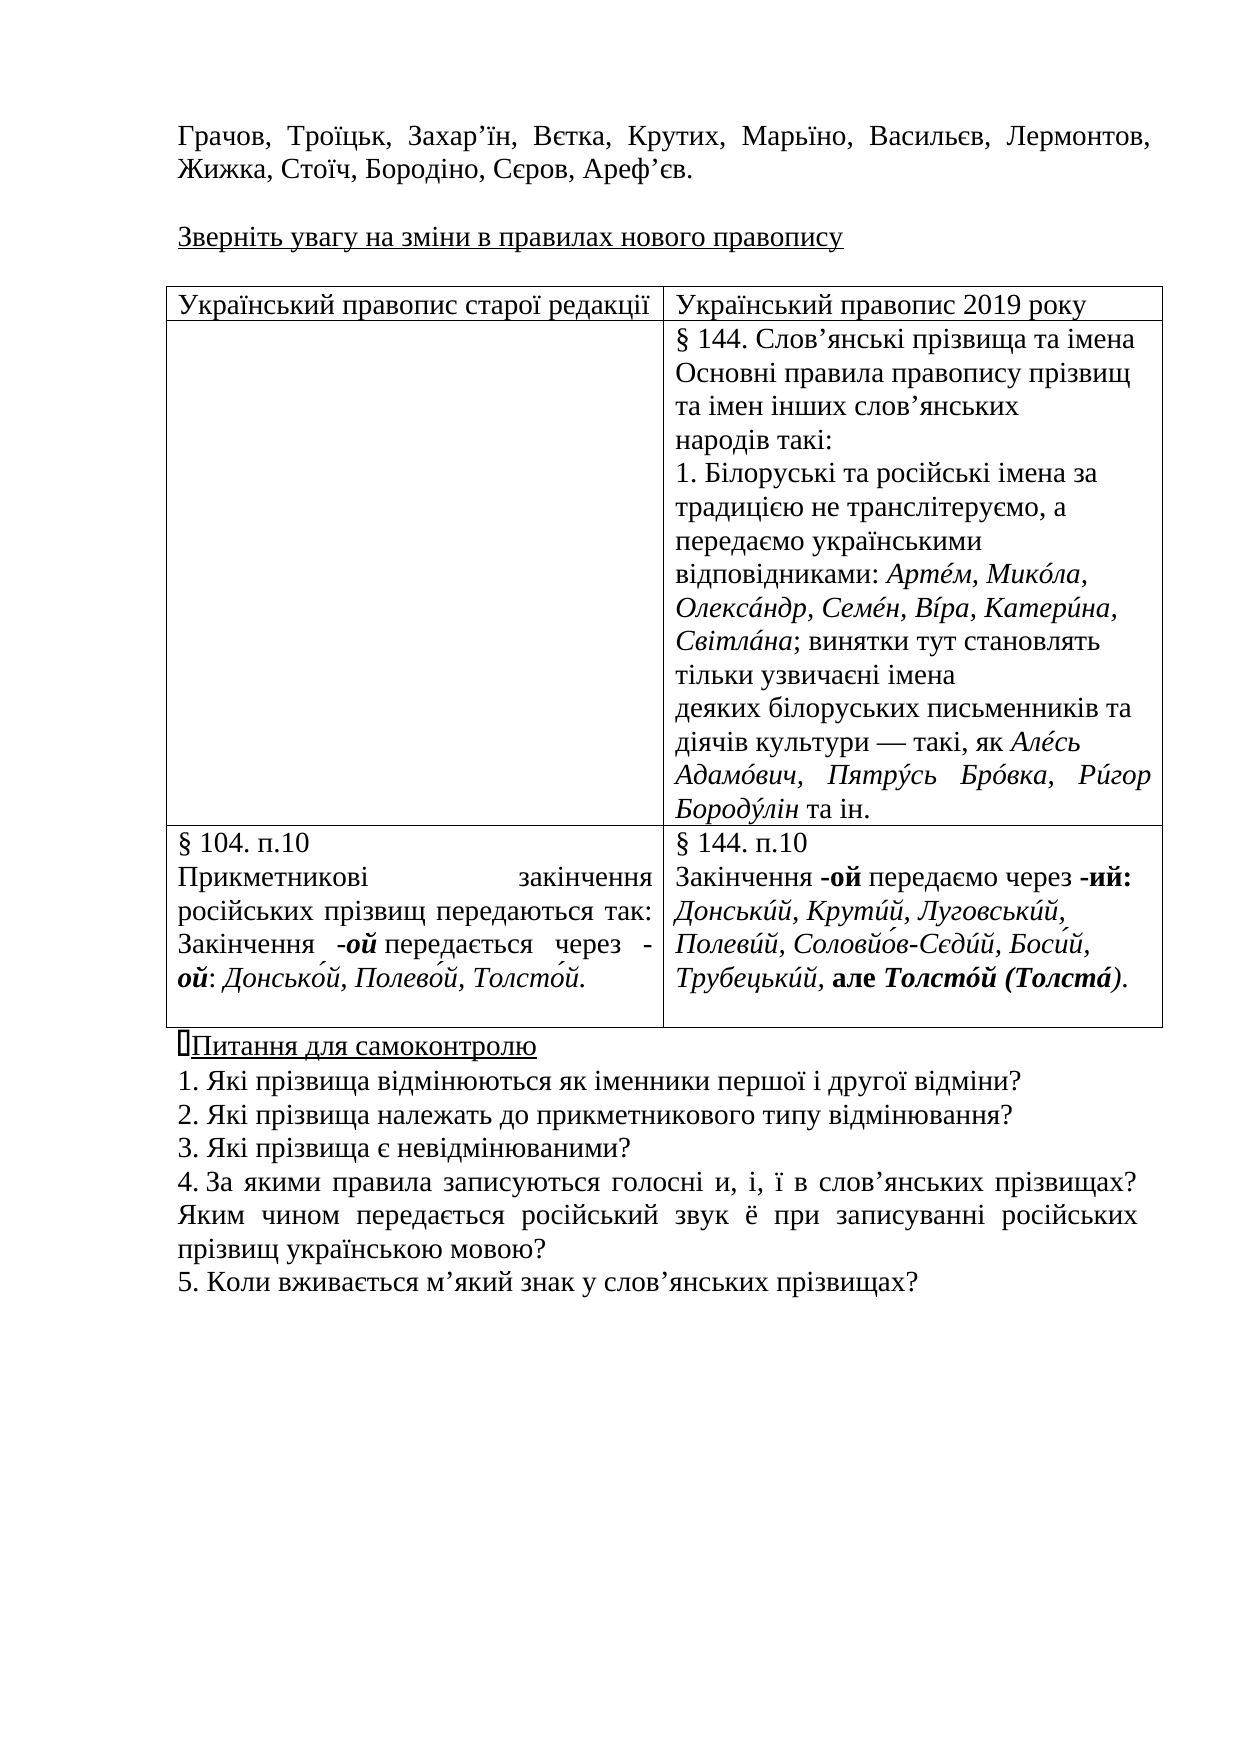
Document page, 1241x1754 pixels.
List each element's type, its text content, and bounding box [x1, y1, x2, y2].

text 4. За якими правила записуються голосні и, і, ї в слов’янських прізвищах? Яким чином передається російський звук ё при записуванні російських прізвищ українською мовою? [177, 1164, 1138, 1264]
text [177, 118, 1152, 185]
text Зверніть увагу на зміни в правилах нового правопису [177, 219, 1152, 252]
table_header Український правопис 2019 року [664, 287, 1162, 320]
table_cell § 144. п.10 Закінчення -ой передаємо через -ий: Донськúй, Крутúй, Луговськúй, Полевúй, Соловйо́в-Сєдúй, Боси́й, Трубецькúй, але Толстóй (Толстá). [664, 826, 1162, 1027]
text Питання для самоконтролю [177, 1028, 1152, 1063]
table_cell § 144. Слов’янські прізвища та імена Основні правила правопису прізвищ та імен інших слов’янських народів такі: 1. Білоруські та російські імена за традицією не транслітеруємо, а передаємо українськими відповідниками: Артéм, Микóла, Олексáндр, Семéн, Вíра, Катерúна, Світлáна; винятки тут становлять тільки узвичаєні імена деяких білоруських письменників та діячів культури — такі, як Алéсь Адамóвич, Пятрýсь Брóвка, Рúгор Бородýлін та ін. [664, 321, 1162, 824]
text 1. Які прізвища відмінюються як іменники першої і другої відміни? [177, 1063, 1138, 1097]
table_header Український правопис старої редакції [167, 287, 663, 320]
text 5. Коли вживається м’який знак у слов’янських прізвищах? [177, 1264, 1138, 1298]
table_cell [167, 321, 663, 824]
text 2. Які прізвища належать до прикметникового типу відмінювання? [177, 1097, 1138, 1130]
text 3. Які прізвища є невідмінюваними? [177, 1130, 1138, 1164]
table_cell § 104. п.10 Прикметникові закінчення російських прізвищ передаються так: Закінчення -ой передається через -ой: Донсько́й, Полево́й, Толсто́й. [167, 826, 663, 1027]
